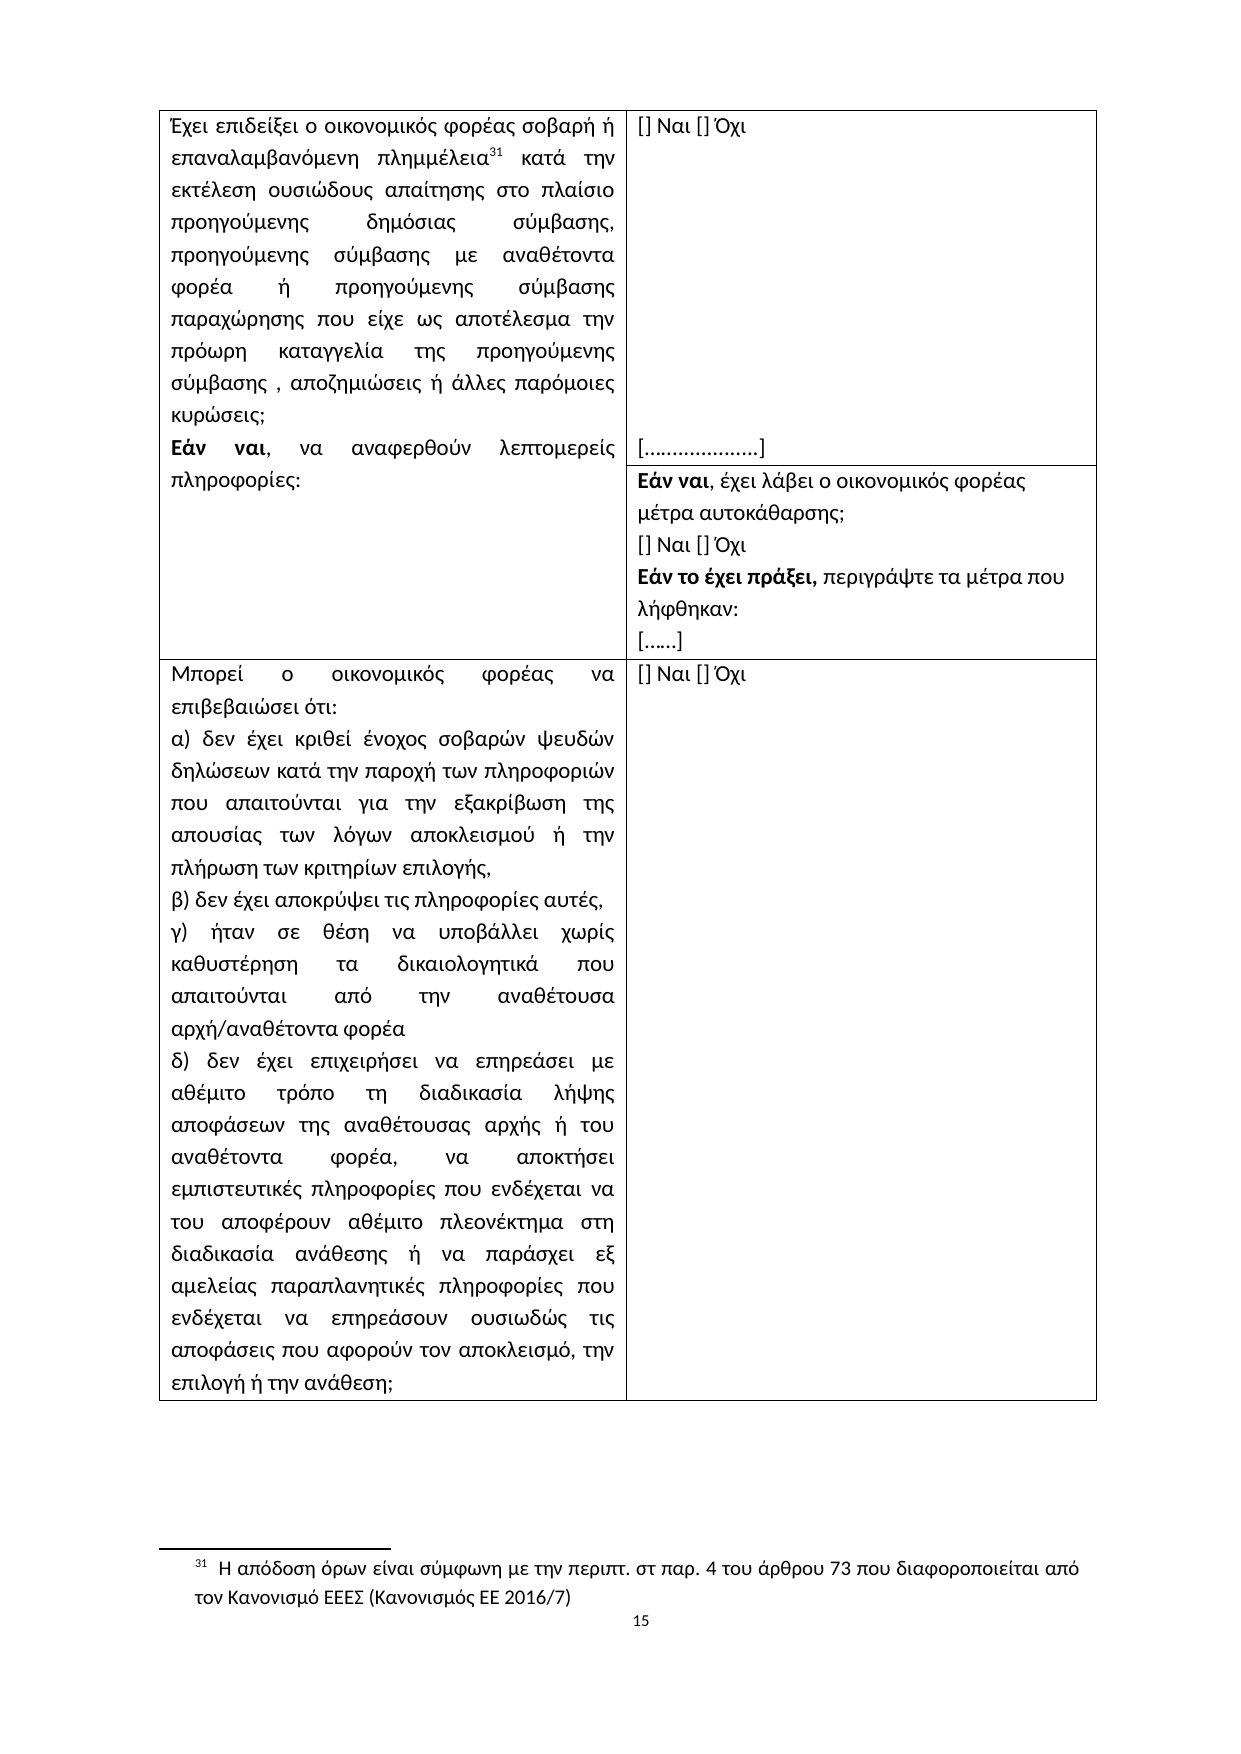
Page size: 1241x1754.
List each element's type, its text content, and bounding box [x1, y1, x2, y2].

table_cell Εάν ναι, έχει λάβει ο οικονομικός φορέας μέτρα αυτοκάθαρσης; [] Ναι [] Όχι Εάν το έχει πράξει, περιγράψτε τα μέτρα που λήφθηκαν: [……] [627, 466, 1096, 658]
table_cell Μπορεί ο οικονομικός φορέας να επιβεβαιώσει ότι: α) δεν έχει κριθεί ένοχος σοβαρών ψευδών δηλώσεων κατά την παροχή των πληροφοριών που απαιτούνται για την εξακρίβωση της απουσίας των λόγων αποκλεισμού ή την πλήρωση των κριτηρίων επιλογής, β) δεν έχει αποκρύψει τις πληροφορίες αυτές, γ) ήταν σε θέση να υποβάλλει χωρίς καθυστέρηση τα δικαιολογητικά που απαιτούνται από την αναθέτουσα αρχή/αναθέτοντα φορέα δ) δεν έχει επιχειρήσει να επηρεάσει με αθέμιτο τρόπο τη διαδικασία λήψης αποφάσεων της αναθέτουσας αρχής ή του αναθέτοντα φορέα, να αποκτήσει εμπιστευτικές πληροφορίες που ενδέχεται να του αποφέρουν αθέμιτο πλεονέκτημα στη διαδικασία ανάθεσης ή να παράσχει εξ αμελείας παραπλανητικές πληροφορίες που ενδέχεται να επηρεάσουν ουσιωδώς τις αποφάσεις που αφορούν τον αποκλεισμό, την επιλογή ή την ανάθεση; [160, 660, 626, 1399]
table_cell Έχει επιδείξει ο οικονομικός φορέας σοβαρή ή επαναλαμβανόμενη πλημμέλεια κατά την εκτέλεση ουσιώδους απαίτησης στο πλαίσιο προηγούμενης δημόσιας σύμβασης, προηγούμενης σύμβασης με αναθέτοντα φορέα ή προηγούμενης σύμβασης παραχώρησης που είχε ως αποτέλεσμα την πρόωρη καταγγελία της προηγούμενης σύμβασης , αποζημιώσεις ή άλλες παρόμοιες κυρώσεις; Εάν ναι, να αναφερθούν λεπτομερείς πληροφορίες: [160, 111, 626, 658]
table_cell [] Ναι [] Όχι [627, 660, 1096, 1399]
table_cell [] Ναι [] Όχι [….................] [627, 111, 1096, 465]
